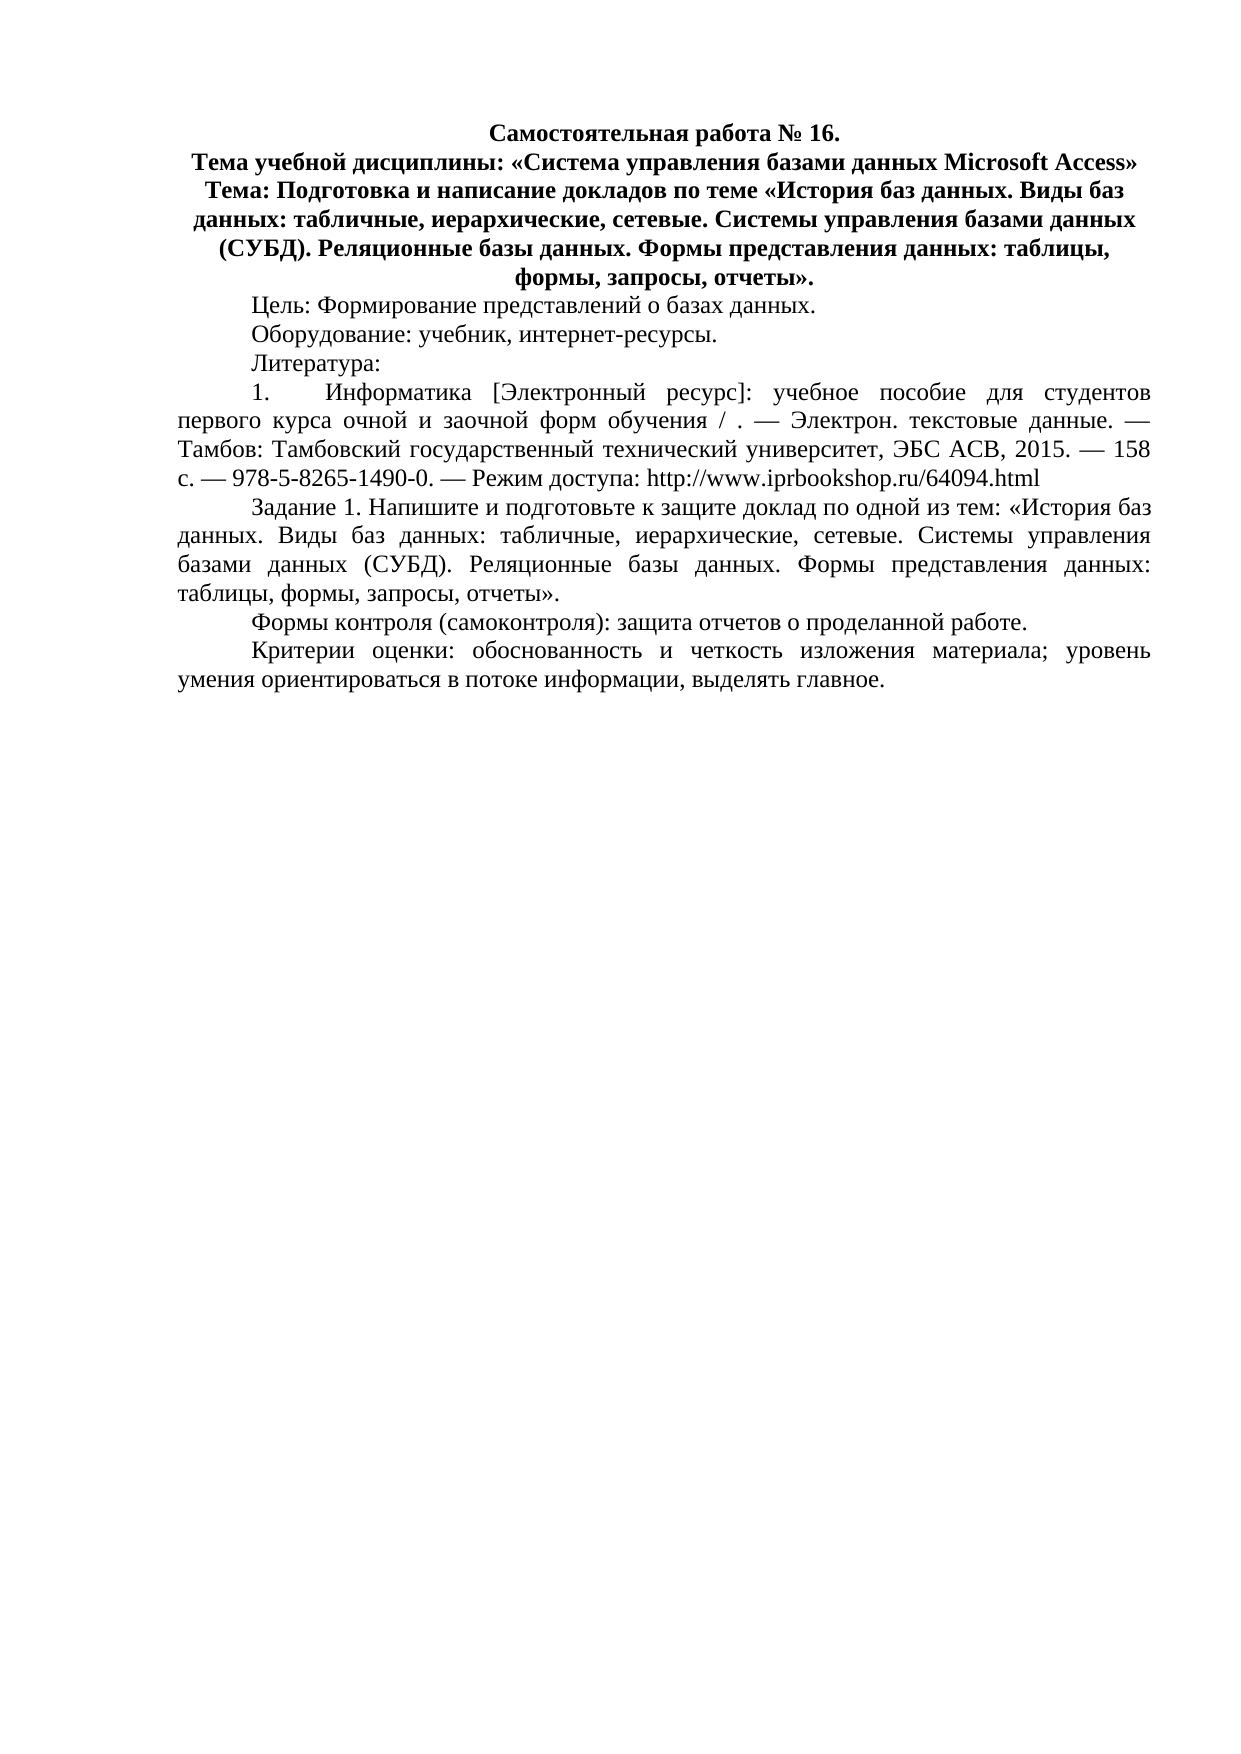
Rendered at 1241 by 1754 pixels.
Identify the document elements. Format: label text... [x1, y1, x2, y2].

text Самостоятельная работа № 16. [177, 118, 1152, 147]
text Литература: [177, 348, 1152, 377]
text Оборудование: учебник, интернет-ресурсы. [177, 319, 1152, 348]
list 1. Информатика [Электронный ресурс]: учебное пособие для студентов первого курса очной и заочной форм обучения / . — Электрон. текстовые данные. — Тамбов: Тамбовский государственный технический университет, ЭБС АСВ, 2015. — 158 c. — 978-5-8265-1490-0. — Режим доступа: http://www.iprbookshop.ru/64094.html [177, 377, 1152, 492]
text Задание 1. Напишите и подготовьте к защите доклад по одной из тем: «История баз данных. Виды баз данных: табличные, иерархические, сетевые. Системы управления базами данных (СУБД). Реляционные базы данных. Формы представления данных: таблицы, формы, запросы, отчеты». [177, 492, 1152, 607]
text Тема: Подготовка и написание докладов по теме «История баз данных. Виды баз данных: табличные, иерархические, сетевые. Системы управления базами данных (СУБД). Реляционные базы данных. Формы представления данных: таблицы, формы, запросы, отчеты». [177, 176, 1152, 291]
text Критерии оценки: обоснованность и четкость изложения материала; уровень умения ориентироваться в потоке информации, выделять главное. [177, 636, 1152, 693]
text Тема учебной дисциплины: «Система управления базами данных Microsoft Access» [177, 147, 1152, 176]
text Цель: Формирование представлений о базах данных. [177, 291, 1152, 319]
text Формы контроля (самоконтроля): защита отчетов о проделанной работе. [177, 607, 1152, 636]
